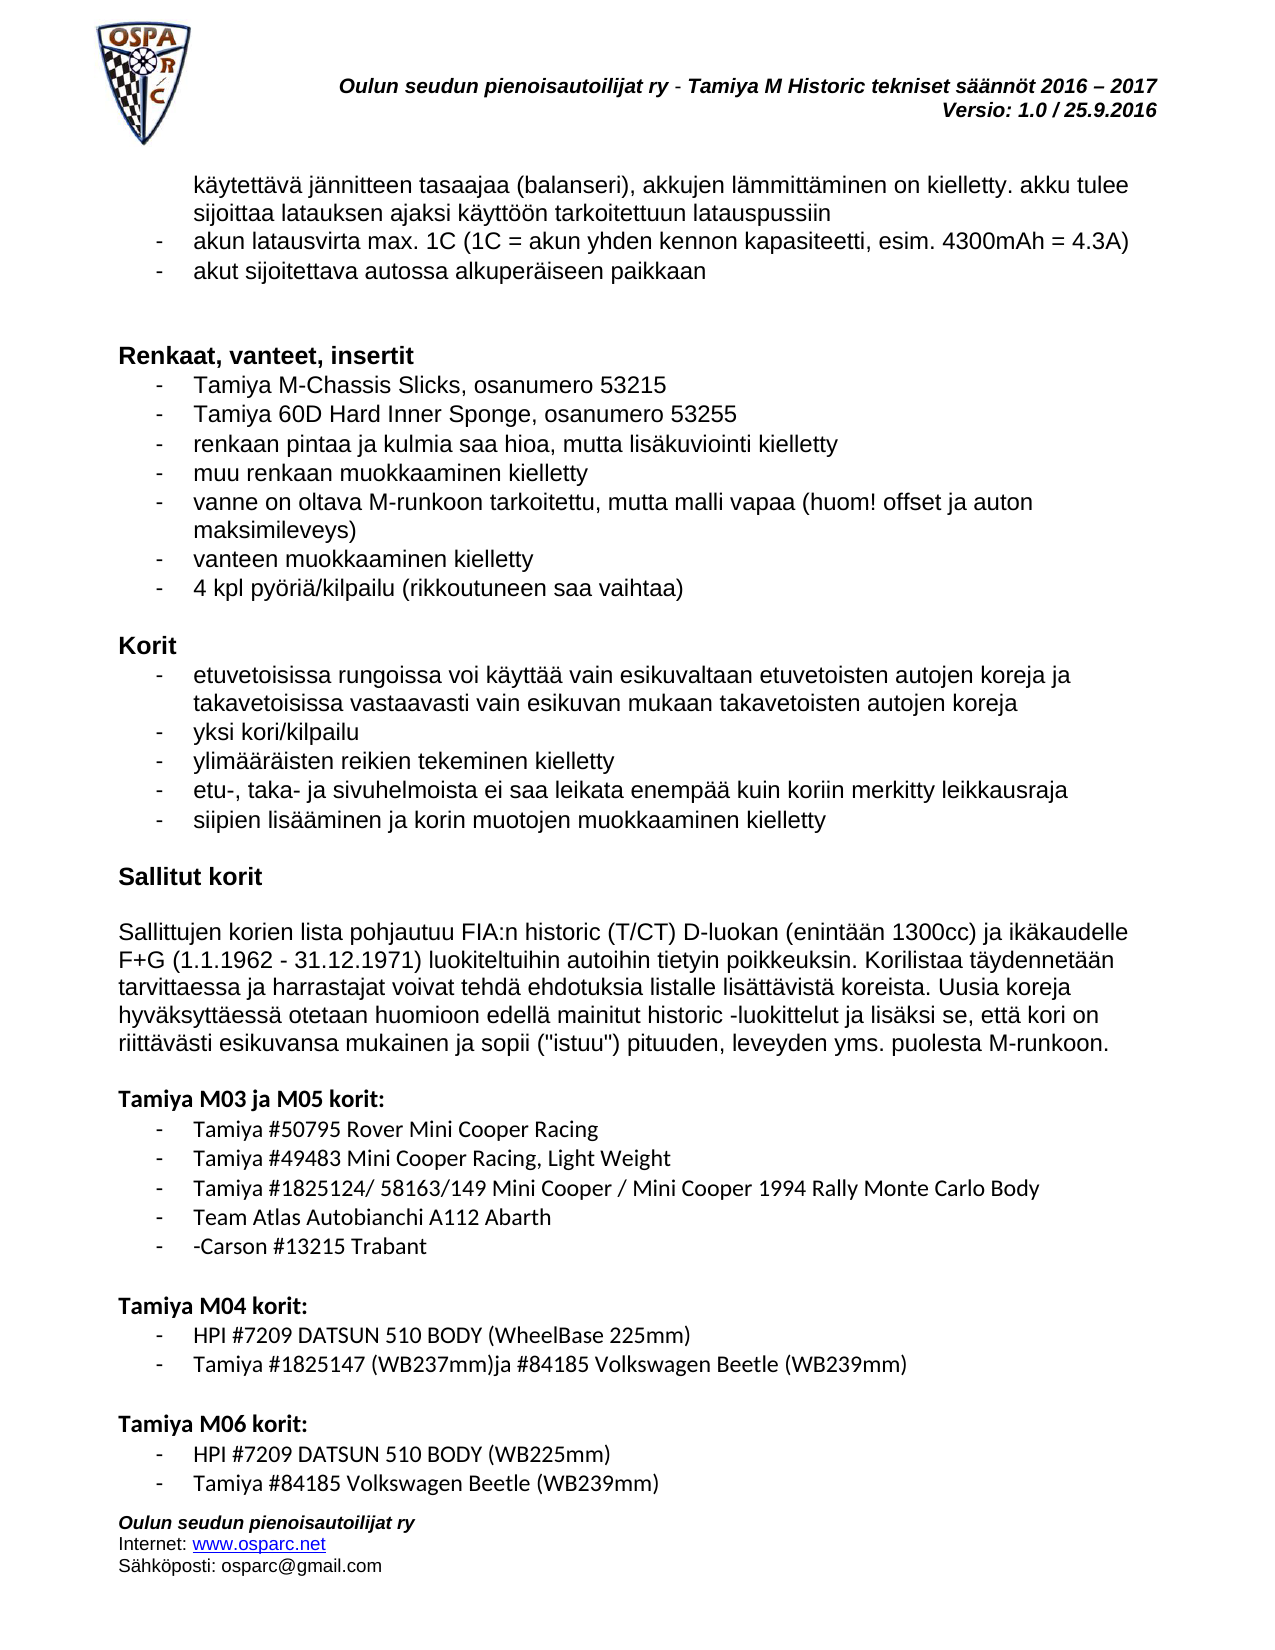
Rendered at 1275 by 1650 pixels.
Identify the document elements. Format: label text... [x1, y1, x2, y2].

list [156, 171, 1157, 226]
list etuvetoisissa rungoissa voi käyttää vain esikuvaltaan etuvetoisten autojen koreja ja takavetoisissa vastaavasti vain esikuvan mukaan takavetoisten autojen koreja [156, 660, 1157, 717]
list 4 kpl pyöriä/kilpailu (rikkoutuneen saa vaihtaa) [156, 573, 1157, 603]
list Tamiya #49483 Mini Cooper Racing, Light Weight [156, 1143, 1157, 1173]
list etu-, taka- ja sivuhelmoista ei saa leikata enempää kuin koriin merkitty leikkausraja [156, 776, 1157, 805]
list Tamiya 60D Hard Inner Sponge, osanumero 53255 [156, 399, 1157, 429]
list renkaan pintaa ja kulmia saa hioa, mutta lisäkuviointi kielletty [156, 429, 1157, 458]
list Tamiya #1825124/ 58163/149 Mini Cooper / Mini Cooper 1994 Rally Monte Carlo Body [156, 1173, 1157, 1202]
list ylimääräisten reikien tekeminen kielletty [156, 746, 1157, 776]
list Tamiya #1825147 (WB237mm)ja #84185 Volkswagen Beetle (WB239mm) [156, 1349, 1157, 1379]
text Renkaat, vanteet, insertit [118, 341, 1157, 370]
list -Carson #13215 Trabant [156, 1231, 1157, 1261]
text Korit [118, 631, 1157, 660]
list HPI #7209 DATSUN 510 BODY (WB225mm) [156, 1439, 1157, 1468]
list muu renkaan muokkaaminen kielletty [156, 458, 1157, 487]
list akut sijoitettava autossa alkuperäiseen paikkaan [156, 256, 1157, 285]
list Tamiya #50795 Rover Mini Cooper Racing [156, 1114, 1157, 1143]
list siipien lisääminen ja korin muotojen muokkaaminen kielletty [156, 805, 1157, 834]
text Tamiya M06 korit: [118, 1408, 1157, 1439]
list HPI #7209 DATSUN 510 BODY (WheelBase 225mm) [156, 1320, 1157, 1349]
list Tamiya M-Chassis Slicks, osanumero 53215 [156, 370, 1157, 399]
text Tamiya M04 korit: [118, 1290, 1157, 1320]
list yksi kori/kilpailu [156, 717, 1157, 746]
list vanne on oltava M-runkoon tarkoitettu, mutta malli vapaa (huom! offset ja auton maksimileveys) [156, 487, 1157, 544]
text Tamiya M03 ja M05 korit: [118, 1084, 1157, 1114]
text Sallittujen korien lista pohjautuu FIA:n historic (T/CT) D-luokan (enintään 1300cc) ja ikäkaudelle F+G (1.1.1962 - 31.12.1971) luokiteltuihin autoihin tietyin poikkeuksin. Korilistaa täydennetään tarvittaessa ja harrastajat voivat tehdä ehdotuksia listalle lisättävistä koreista. Uusia koreja hyväksyttäessä otetaan huomioon edellä mainitut historic -luokittelut ja lisäksi se, että kori on riittävästi esikuvansa mukainen ja sopii ("istuu") pituuden, leveyden yms. puolesta M-runkoon. [118, 918, 1157, 1056]
list Tamiya #84185 Volkswagen Beetle (WB239mm) [156, 1468, 1157, 1497]
list akun latausvirta max. 1C (1C = akun yhden kennon kapasiteetti, esim. 4300mAh = 4.3A) [156, 226, 1157, 256]
text Sallitut korit [118, 862, 1157, 890]
list vanteen muokkaaminen kielletty [156, 544, 1157, 573]
list Team Atlas Autobianchi A112 Abarth [156, 1202, 1157, 1231]
